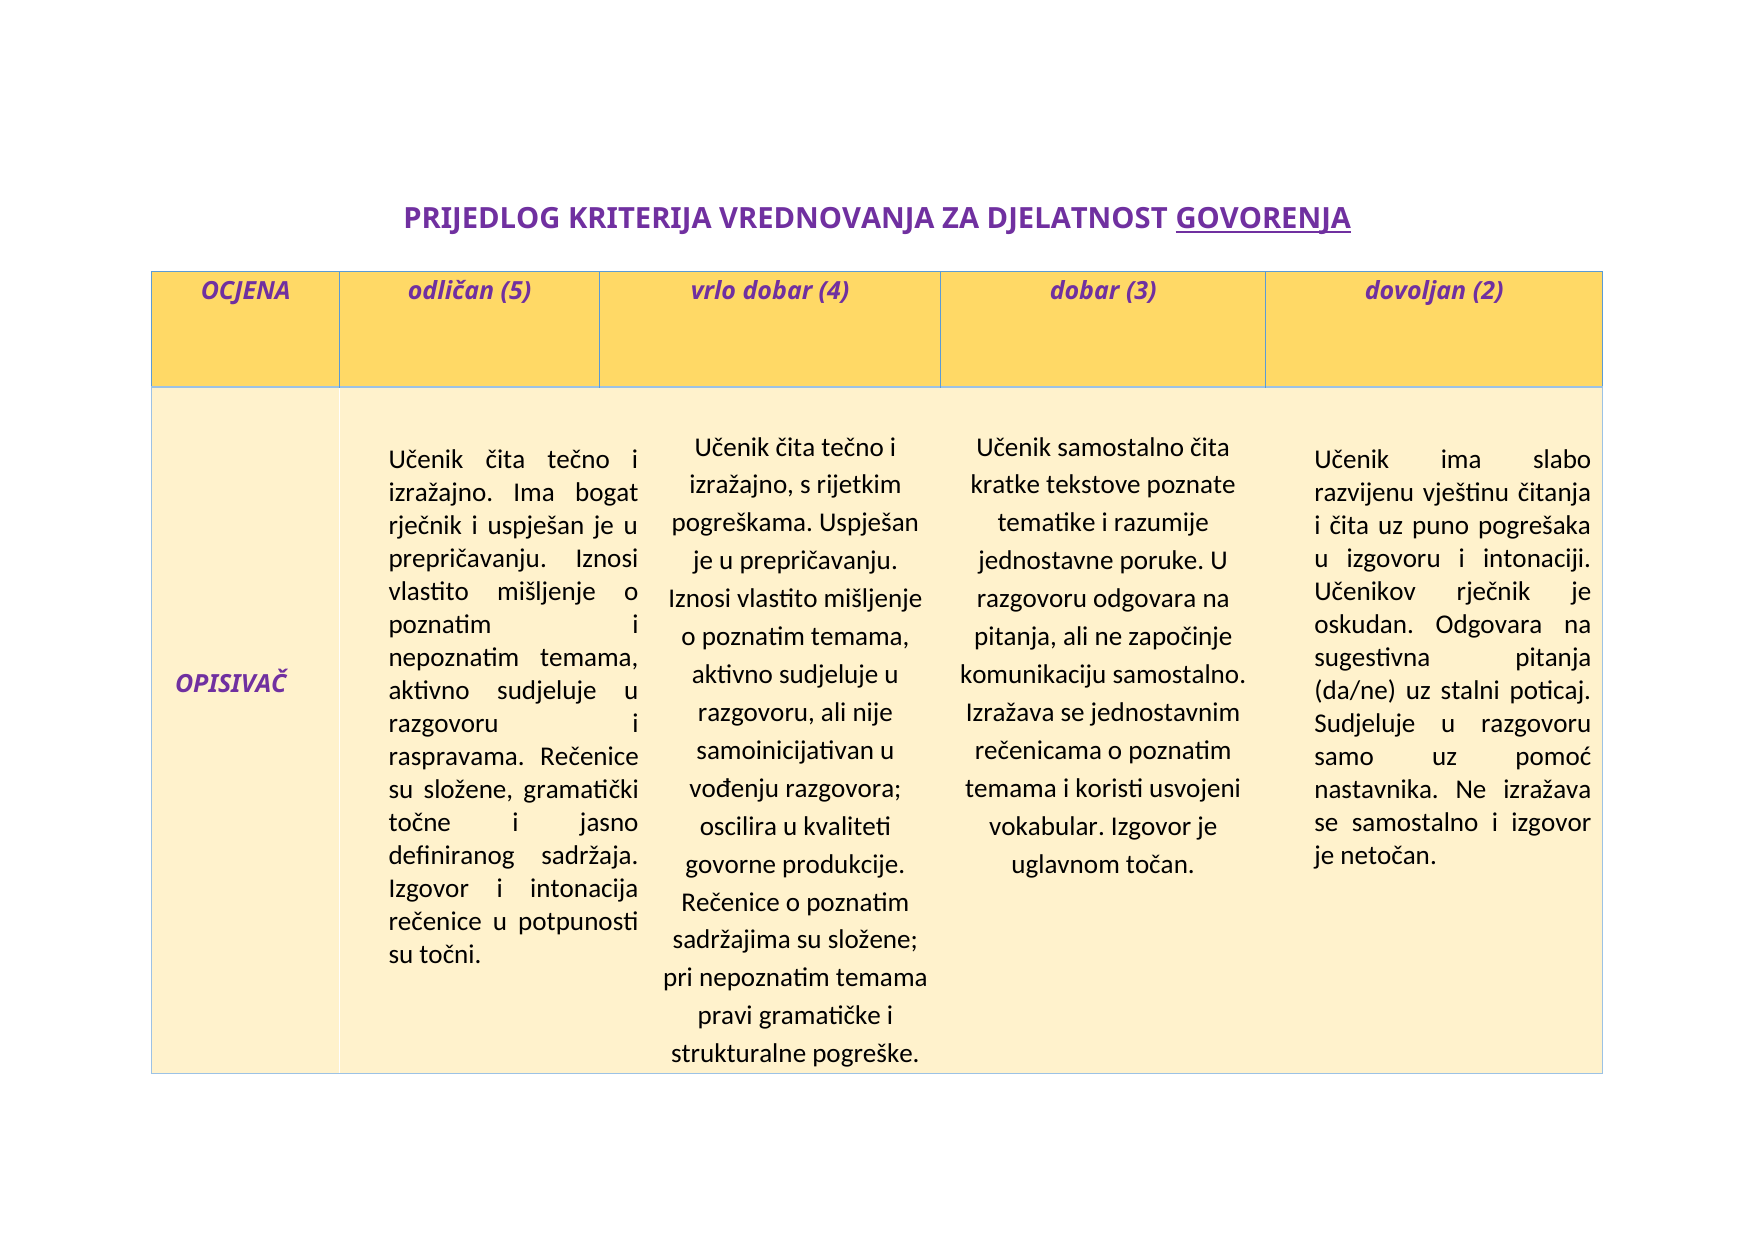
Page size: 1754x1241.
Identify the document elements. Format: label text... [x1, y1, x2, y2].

table_cell Učenik ima slabo razvijenu vještinu čitanja i čita uz puno pogrešaka u izgovoru i intonaciji. Učenikov rječnik je oskudan. Odgovara na sugestivna pitanja (da/ne) uz stalni poticaj. Sudjeluje u razgovoru samo uz pomoć nastavnika. Ne izražava se samostalno i izgovor je netočan. [1265, 388, 1602, 1073]
table_header odličan (5) [340, 272, 599, 386]
table_header dovoljan (2) [1266, 272, 1602, 386]
table_header vrlo dobar (4) [600, 272, 940, 386]
table_cell Učenik čita tečno i izražajno. Ima bogat rječnik i uspješan je u prepričavanju. Iznosi vlastito mišljenje o poznatim i nepoznatim temama, aktivno sudjeluje u razgovoru i raspravama. Rečenice su složene, gramatički točne i jasno definiranog sadržaja. Izgovor i intonacija rečenice u potpunosti su točni. [340, 388, 650, 1073]
table_cell Učenik samostalno čita kratke tekstove poznate tematike i razumije jednostavne poruke. U razgovoru odgovara na pitanja, ali ne započinje komunikaciju samostalno. Izražava se jednostavnim rečenicama o poznatim temama i koristi usvojeni vokabular. Izgovor je uglavnom točan. [941, 388, 1265, 1073]
text PRIJEDLOG KRITERIJA VREDNOVANJA ZA DJELATNOST GOVORENJA [148, 197, 1606, 237]
table_cell Učenik čita tečno i izražajno, s rijetkim pogreškama. Uspješan je u prepričavanju. Iznosi vlastito mišljenje o poznatim temama, aktivno sudjeluje u razgovoru, ali nije samoinicijativan u vođenju razgovora; oscilira u kvaliteti govorne produkcije. Rečenice o poznatim sadržajima su složene; pri nepoznatim temama pravi gramatičke i strukturalne pogreške. [650, 388, 941, 1073]
table_cell OPISIVAČ [152, 388, 339, 1073]
table_header dobar (3) [941, 272, 1265, 386]
table_header OCJENA [152, 272, 339, 386]
